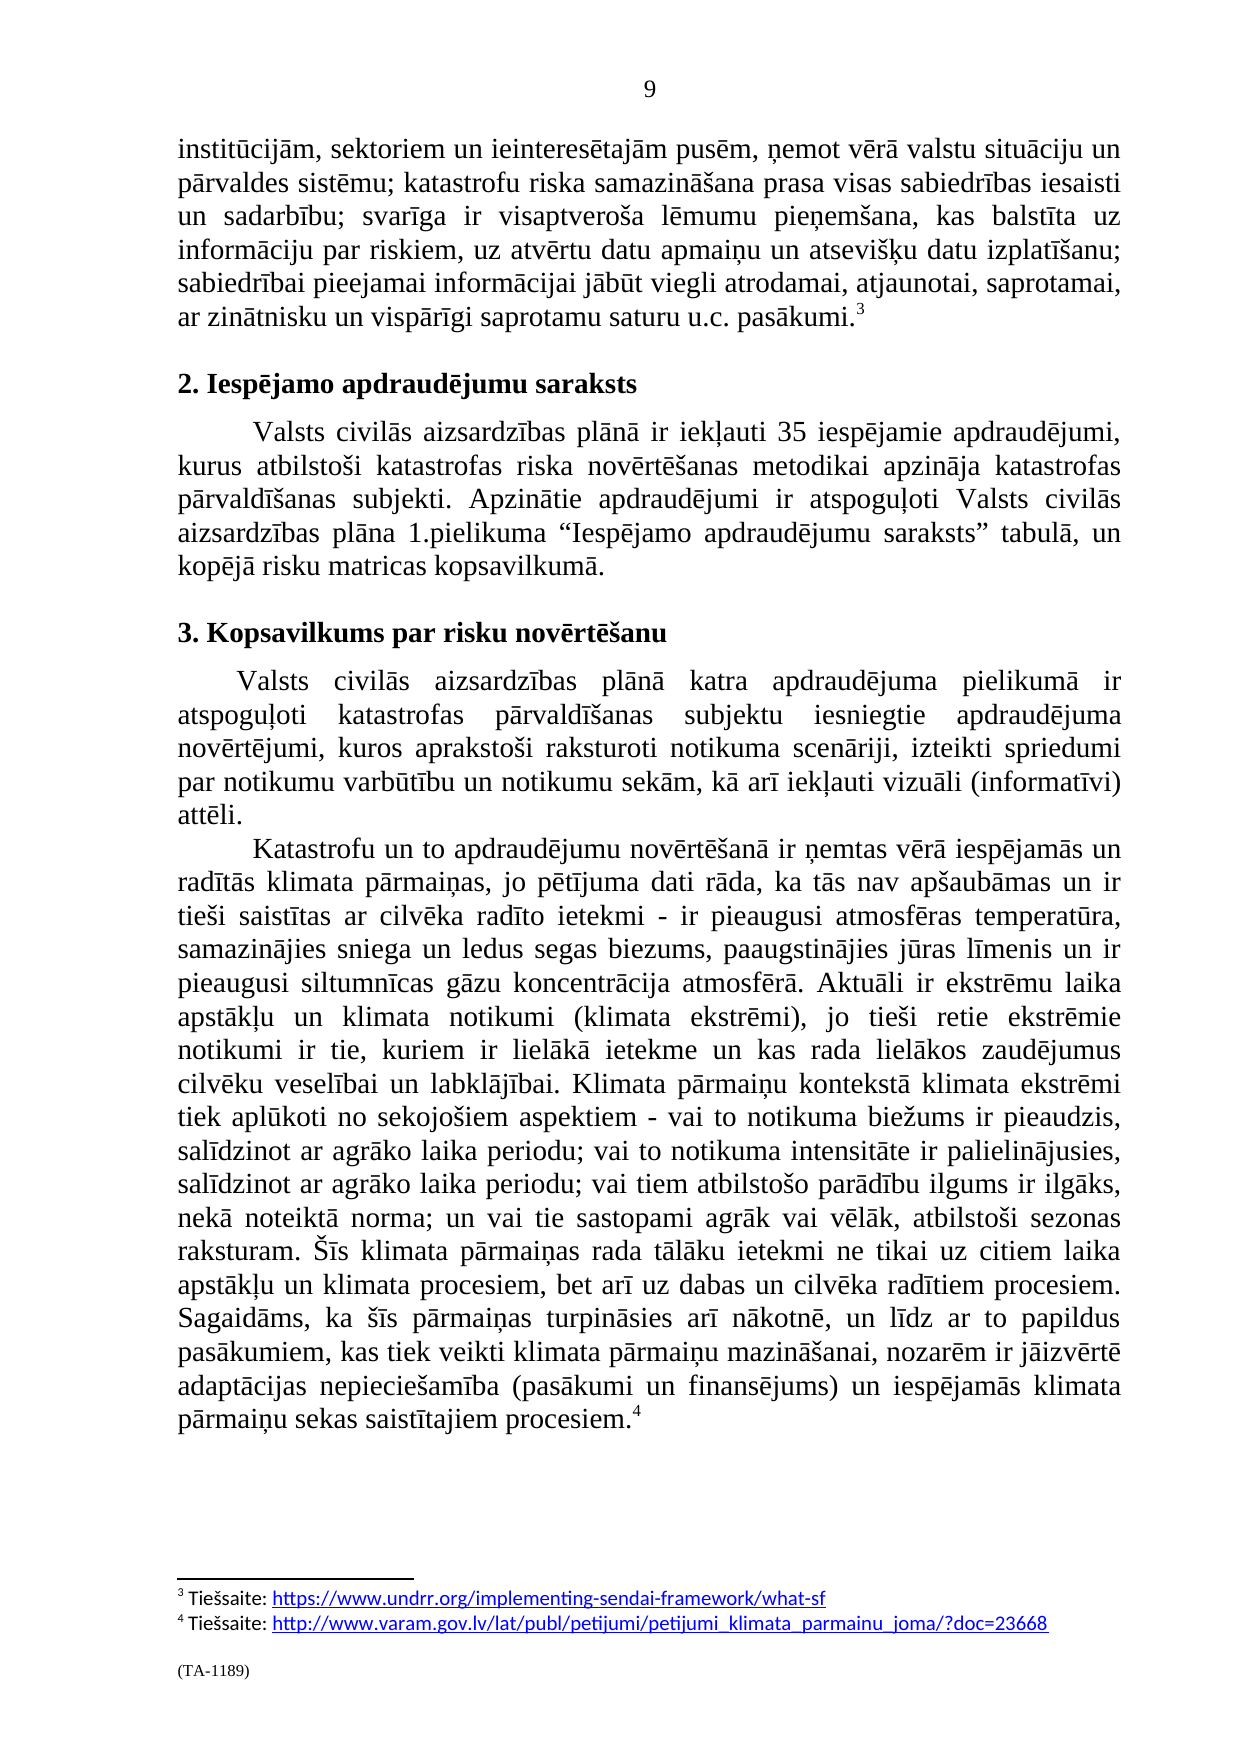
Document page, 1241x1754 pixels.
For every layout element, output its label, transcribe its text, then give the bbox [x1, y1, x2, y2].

subtitle 3. Kopsavilkums par risku novērtēšanu [177, 615, 1122, 649]
subtitle Valsts civilās aizsardzības plānā katra apdraudējuma pielikumā ir atspoguļoti katastrofas pārvaldīšanas subjektu iesniegtie apdraudējuma novērtējumi, kuros aprakstoši raksturoti notikuma scenāriji, izteikti spriedumi par notikumu varbūtību un notikumu sekām, kā arī iekļauti vizuāli (informatīvi) attēli. [177, 663, 1122, 831]
text Katastrofu un to apdraudējumu novērtēšanā ir ņemtas vērā iespējamās un radītās klimata pārmaiņas, jo pētījuma dati rāda, ka tās nav apšaubāmas un ir tieši saistītas ar cilvēka radīto ietekmi - ir pieaugusi atmosfēras temperatūra, samazinājies sniega un ledus segas biezums, paaugstinājies jūras līmenis un ir pieaugusi siltumnīcas gāzu koncentrācija atmosfērā. Aktuāli ir ekstrēmu laika apstākļu un klimata notikumi (klimata ekstrēmi), jo tieši retie ekstrēmie notikumi ir tie, kuriem ir lielākā ietekme un kas rada lielākos zaudējumus cilvēku veselībai un labklājībai. Klimata pārmaiņu kontekstā klimata ekstrēmi tiek aplūkoti no sekojošiem aspektiem - vai to notikuma biežums ir pieaudzis, salīdzinot ar agrāko laika periodu; vai to notikuma intensitāte ir palielinājusies, salīdzinot ar agrāko laika periodu; vai tiem atbilstošo parādību ilgums ir ilgāks, nekā noteiktā norma; un vai tie sastopami agrāk vai vēlāk, atbilstoši sezonas raksturam. Šīs klimata pārmaiņas rada tālāku ietekmi ne tikai uz citiem laika apstākļu un klimata procesiem, bet arī uz dabas un cilvēka radītiem procesiem. Sagaidāms, ka šīs pārmaiņas turpināsies arī nākotnē, un līdz ar to papildus pasākumiem, kas tiek veikti klimata pārmaiņu mazināšanai, nozarēm ir jāizvērtē adaptācijas nepieciešamība (pasākumi un finansējums) un iespējamās klimata pārmaiņu sekas saistītajiem procesiem. [177, 831, 1122, 1435]
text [177, 131, 1122, 333]
subtitle 2. Iespējamo apdraudējumu saraksts [177, 366, 1122, 400]
text Valsts civilās aizsardzības plānā ir iekļauti 35 iespējamie apdraudējumi, kurus atbilstoši katastrofas riska novērtēšanas metodikai apzināja katastrofas pārvaldīšanas subjekti. Apzinātie apdraudējumi ir atspoguļoti Valsts civilās aizsardzības plāna 1.pielikuma “Iespējamo apdraudējumu saraksts” tabulā, un kopējā risku matricas kopsavilkumā. [177, 414, 1122, 582]
